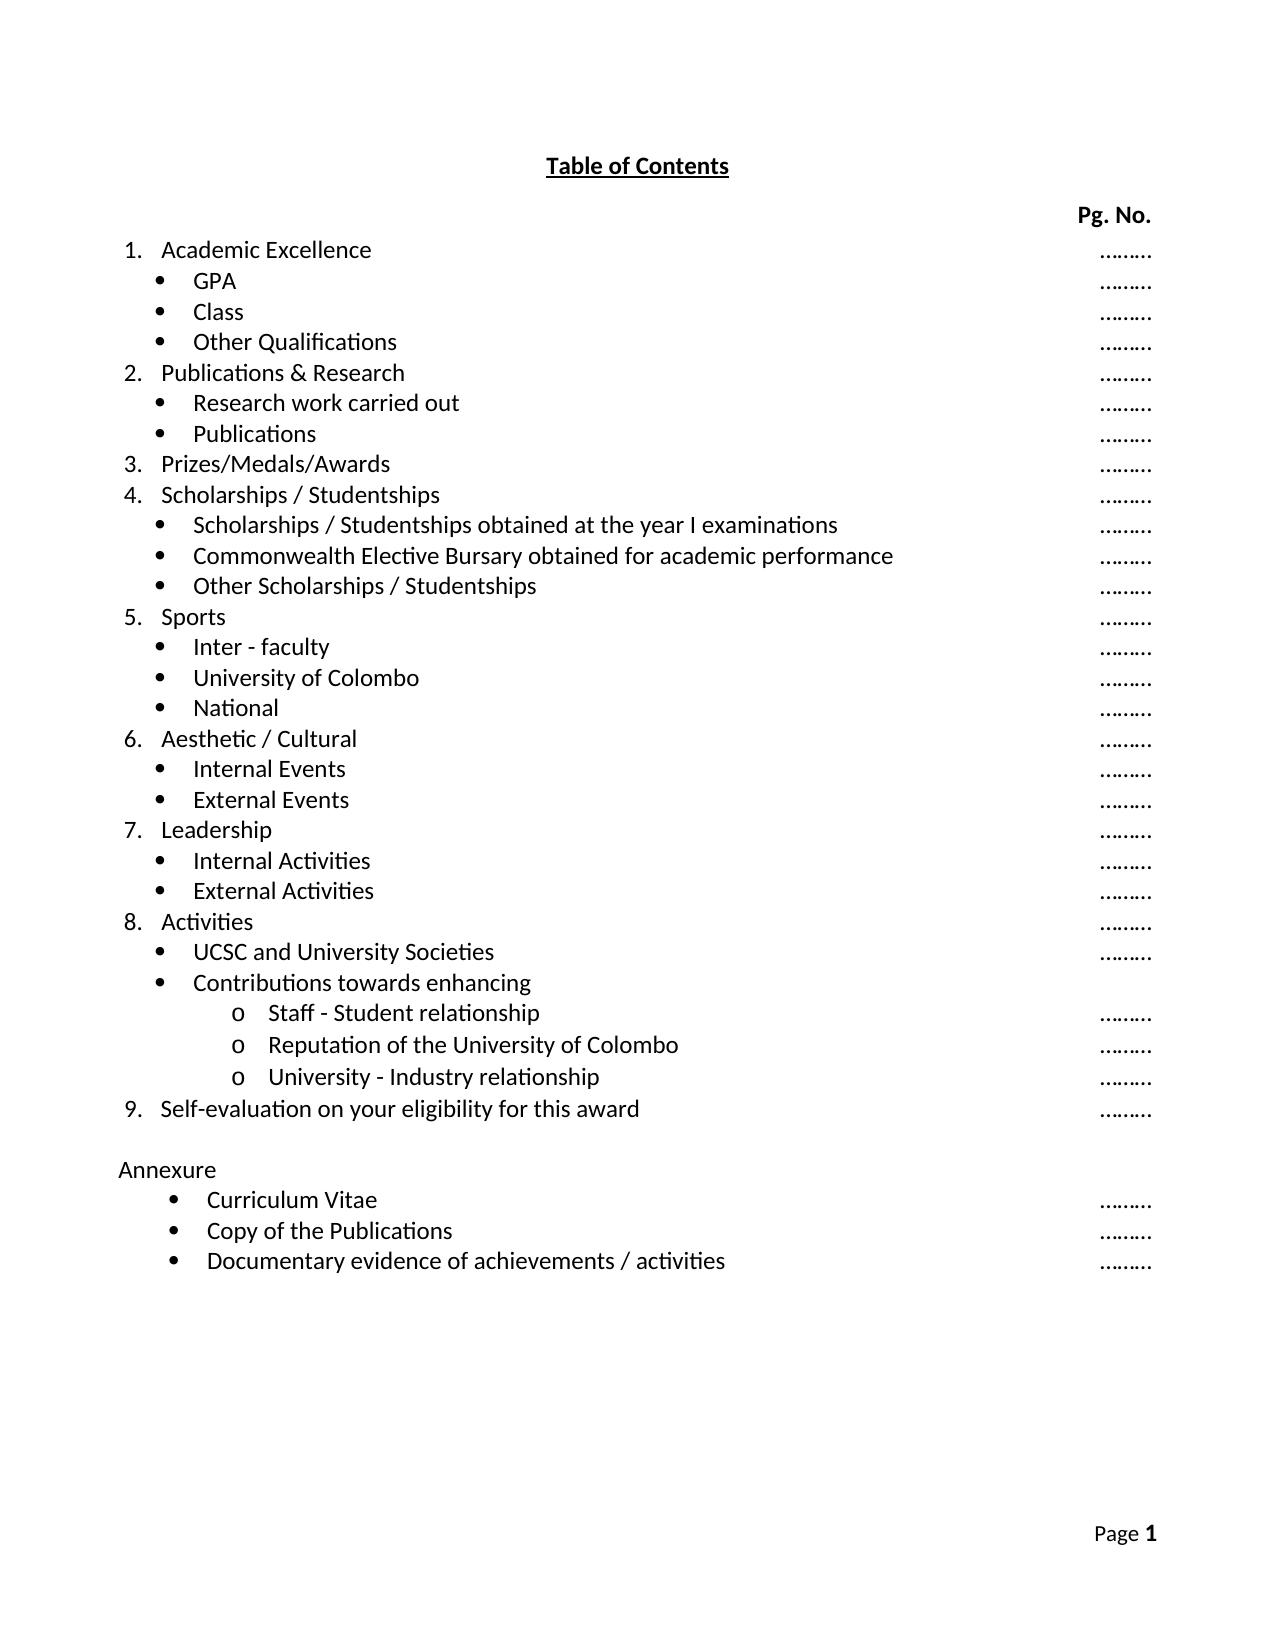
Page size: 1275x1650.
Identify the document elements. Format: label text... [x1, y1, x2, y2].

list National ……… [156, 692, 1157, 723]
list Publications & Research ……… [124, 357, 1157, 387]
list Inter - faculty ……… [156, 631, 1157, 662]
list Other Qualifications ……… [156, 326, 1157, 357]
list Academic Excellence ……… [124, 234, 1157, 265]
text Annexure [118, 1154, 1157, 1184]
list Prizes/Medals/Awards ……… [124, 448, 1157, 479]
list Commonwealth Elective Bursary obtained for academic performance ……… [156, 540, 1157, 570]
list Reputation of the University of Colombo ……… [231, 1029, 1157, 1061]
list Publications ……… [156, 418, 1157, 448]
list Copy of the Publications ……… [169, 1215, 1157, 1246]
list Class ……… [156, 296, 1157, 326]
list Documentary evidence of achievements / activities ……… [169, 1246, 1157, 1276]
text Table of Contents [118, 150, 1157, 181]
list Activities ……… [124, 906, 1157, 937]
list Scholarships / Studentships obtained at the year I examinations ……… [156, 509, 1157, 540]
list Research work carried out ……… [156, 387, 1157, 418]
list University - Industry relationship ……… [231, 1061, 1157, 1093]
list External Events ……… [156, 784, 1157, 814]
list Sports ……… [124, 601, 1157, 631]
list Internal Events ……… [156, 753, 1157, 784]
list External Activities ……… [156, 876, 1157, 906]
list Contributions towards enhancing [156, 967, 1157, 998]
list Aesthetic / Cultural ……… [124, 723, 1157, 753]
list GPA ……… [156, 265, 1157, 296]
list Self-evaluation on your eligibility for this award ……… [124, 1093, 1157, 1123]
list Staff - Student relationship ……… [231, 998, 1157, 1029]
text Pg. No. [118, 199, 1157, 230]
list UCSC and University Societies ……… [156, 937, 1157, 967]
list Scholarships / Studentships ……… [124, 479, 1157, 509]
list Internal Activities ……… [156, 845, 1157, 876]
list Leadership ……… [124, 814, 1157, 845]
list University of Colombo ……… [156, 662, 1157, 692]
list Other Scholarships / Studentships ……… [156, 570, 1157, 601]
list Curriculum Vitae ……… [169, 1184, 1157, 1215]
